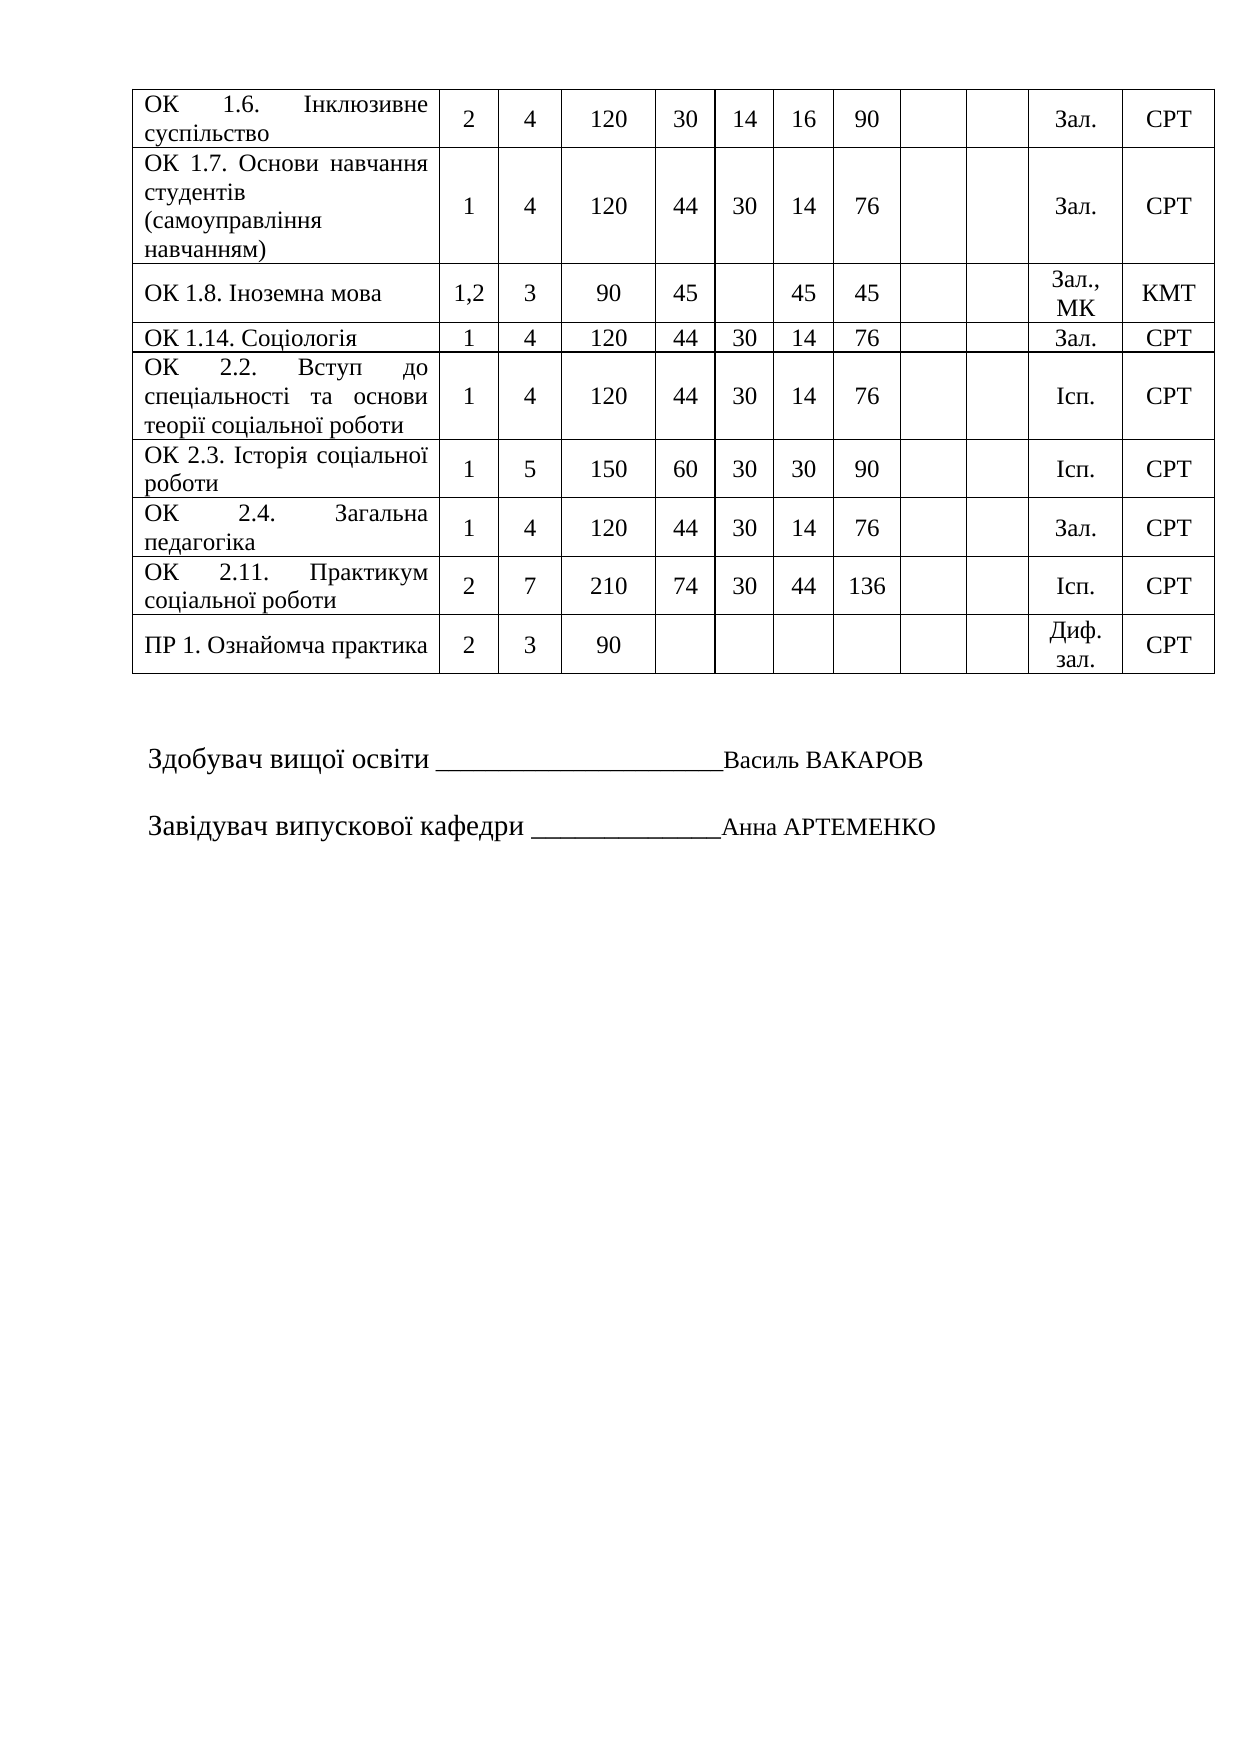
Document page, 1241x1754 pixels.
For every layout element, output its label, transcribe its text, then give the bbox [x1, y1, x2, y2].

table_cell [967, 323, 1028, 351]
table_cell 1 [440, 323, 498, 351]
table_cell 30 [656, 90, 714, 147]
table_cell [967, 264, 1028, 322]
table_cell 76 [834, 148, 900, 263]
table_cell 45 [656, 264, 714, 322]
table_cell [901, 440, 966, 497]
table_cell ОК 2.11. Практикум соціальної роботи [133, 557, 439, 614]
table_cell 1,2 [440, 264, 498, 322]
table_cell Зал. [1029, 498, 1122, 556]
table_cell 1 [440, 498, 498, 556]
table_cell Зал. [1029, 323, 1122, 351]
table_cell Зал. [1029, 148, 1122, 263]
table_cell 76 [834, 323, 900, 351]
text Завідувач випускової кафедри _____________Анна АРТЕМЕНКО [148, 808, 1152, 842]
table_cell СРТ [1123, 353, 1214, 439]
table_cell Зал., МК [1029, 264, 1122, 322]
table_cell 4 [499, 498, 561, 556]
table_cell 2 [440, 615, 498, 673]
table_cell Ісп. [1029, 557, 1122, 614]
table_cell [967, 498, 1028, 556]
table_cell ОК 2.2. Вступ до спеціальності та основи теорії соціальної роботи [133, 353, 439, 439]
table_cell 120 [562, 498, 655, 556]
table_cell Диф. зал. [1029, 615, 1122, 673]
table_cell 30 [716, 353, 773, 439]
table_cell СРТ [1123, 498, 1214, 556]
table_cell Ісп. [1029, 353, 1122, 439]
table_cell 4 [499, 148, 561, 263]
table_cell 1 [440, 148, 498, 263]
table_cell [901, 264, 966, 322]
table_cell [967, 148, 1028, 263]
table_cell [967, 353, 1028, 439]
table_cell [834, 615, 900, 673]
table_cell ПР 1. Ознайомча практика [133, 615, 439, 673]
table_cell [967, 557, 1028, 614]
table_cell ОК 2.4. Загальна педагогіка [133, 498, 439, 556]
table_cell 90 [834, 90, 900, 147]
table_cell СРТ [1123, 323, 1214, 351]
table_cell 120 [562, 323, 655, 351]
table_cell [901, 90, 966, 147]
table_cell СРТ [1123, 615, 1214, 673]
table_cell СРТ [1123, 440, 1214, 497]
table_cell СРТ [1123, 90, 1214, 147]
table_cell 4 [499, 90, 561, 147]
table_cell [716, 615, 773, 673]
table_cell 4 [499, 353, 561, 439]
table_cell 30 [716, 498, 773, 556]
table_cell [774, 615, 833, 673]
table_cell [967, 615, 1028, 673]
table_cell [901, 323, 966, 351]
table_cell 45 [834, 264, 900, 322]
table_cell 150 [562, 440, 655, 497]
table_cell [901, 498, 966, 556]
table_cell КМТ [1123, 264, 1214, 322]
text Здобувач вищої освіти _______________________Василь ВАКАРОВ [148, 741, 1152, 774]
table_cell 30 [716, 557, 773, 614]
table_cell 90 [834, 440, 900, 497]
table_cell 30 [716, 323, 773, 351]
table_cell 60 [656, 440, 714, 497]
table_cell 30 [716, 148, 773, 263]
table_cell 30 [774, 440, 833, 497]
table_cell 3 [499, 615, 561, 673]
table_cell 7 [499, 557, 561, 614]
table_cell 16 [774, 90, 833, 147]
table_cell 45 [774, 264, 833, 322]
table_cell 120 [562, 90, 655, 147]
table_cell 3 [499, 264, 561, 322]
table_cell 14 [774, 323, 833, 351]
table_cell 44 [656, 148, 714, 263]
table_cell 44 [656, 353, 714, 439]
table_cell [901, 148, 966, 263]
table_cell 90 [562, 264, 655, 322]
table_cell 44 [656, 498, 714, 556]
table_cell [716, 264, 773, 322]
table_cell Зал. [1029, 90, 1122, 147]
table_cell 4 [499, 323, 561, 351]
table_cell 74 [656, 557, 714, 614]
table_cell 120 [562, 148, 655, 263]
table_cell [967, 440, 1028, 497]
table_cell [901, 353, 966, 439]
table_cell ОК 2.3. Історія соціальної роботи [133, 440, 439, 497]
table_cell 120 [562, 353, 655, 439]
table_cell ОК 1.6. Інклюзивне суспільство [133, 90, 439, 147]
table_cell [901, 557, 966, 614]
table_cell 2 [440, 90, 498, 147]
table_cell 1 [440, 440, 498, 497]
table_cell СРТ [1123, 148, 1214, 263]
table_cell 136 [834, 557, 900, 614]
table_cell 1 [440, 353, 498, 439]
table_cell [967, 90, 1028, 147]
table_cell 30 [716, 440, 773, 497]
table_cell [901, 615, 966, 673]
table_cell Ісп. [1029, 440, 1122, 497]
table_cell ОК 1.8. Іноземна мова [133, 264, 439, 322]
table_cell 14 [774, 498, 833, 556]
table_cell 44 [656, 323, 714, 351]
table_cell ОК 1.14. Соціологія [133, 323, 439, 351]
table_cell 14 [716, 90, 773, 147]
table_cell 76 [834, 353, 900, 439]
table_cell 210 [562, 557, 655, 614]
table_cell 14 [774, 353, 833, 439]
table_cell 2 [440, 557, 498, 614]
table_cell 14 [774, 148, 833, 263]
table_cell [656, 615, 714, 673]
table_cell 5 [499, 440, 561, 497]
table_cell 44 [774, 557, 833, 614]
table_cell 76 [834, 498, 900, 556]
table_cell 90 [562, 615, 655, 673]
table_cell ОК 1.7. Основи навчання студентів (самоуправління навчанням) [133, 148, 439, 263]
table_cell СРТ [1123, 557, 1214, 614]
